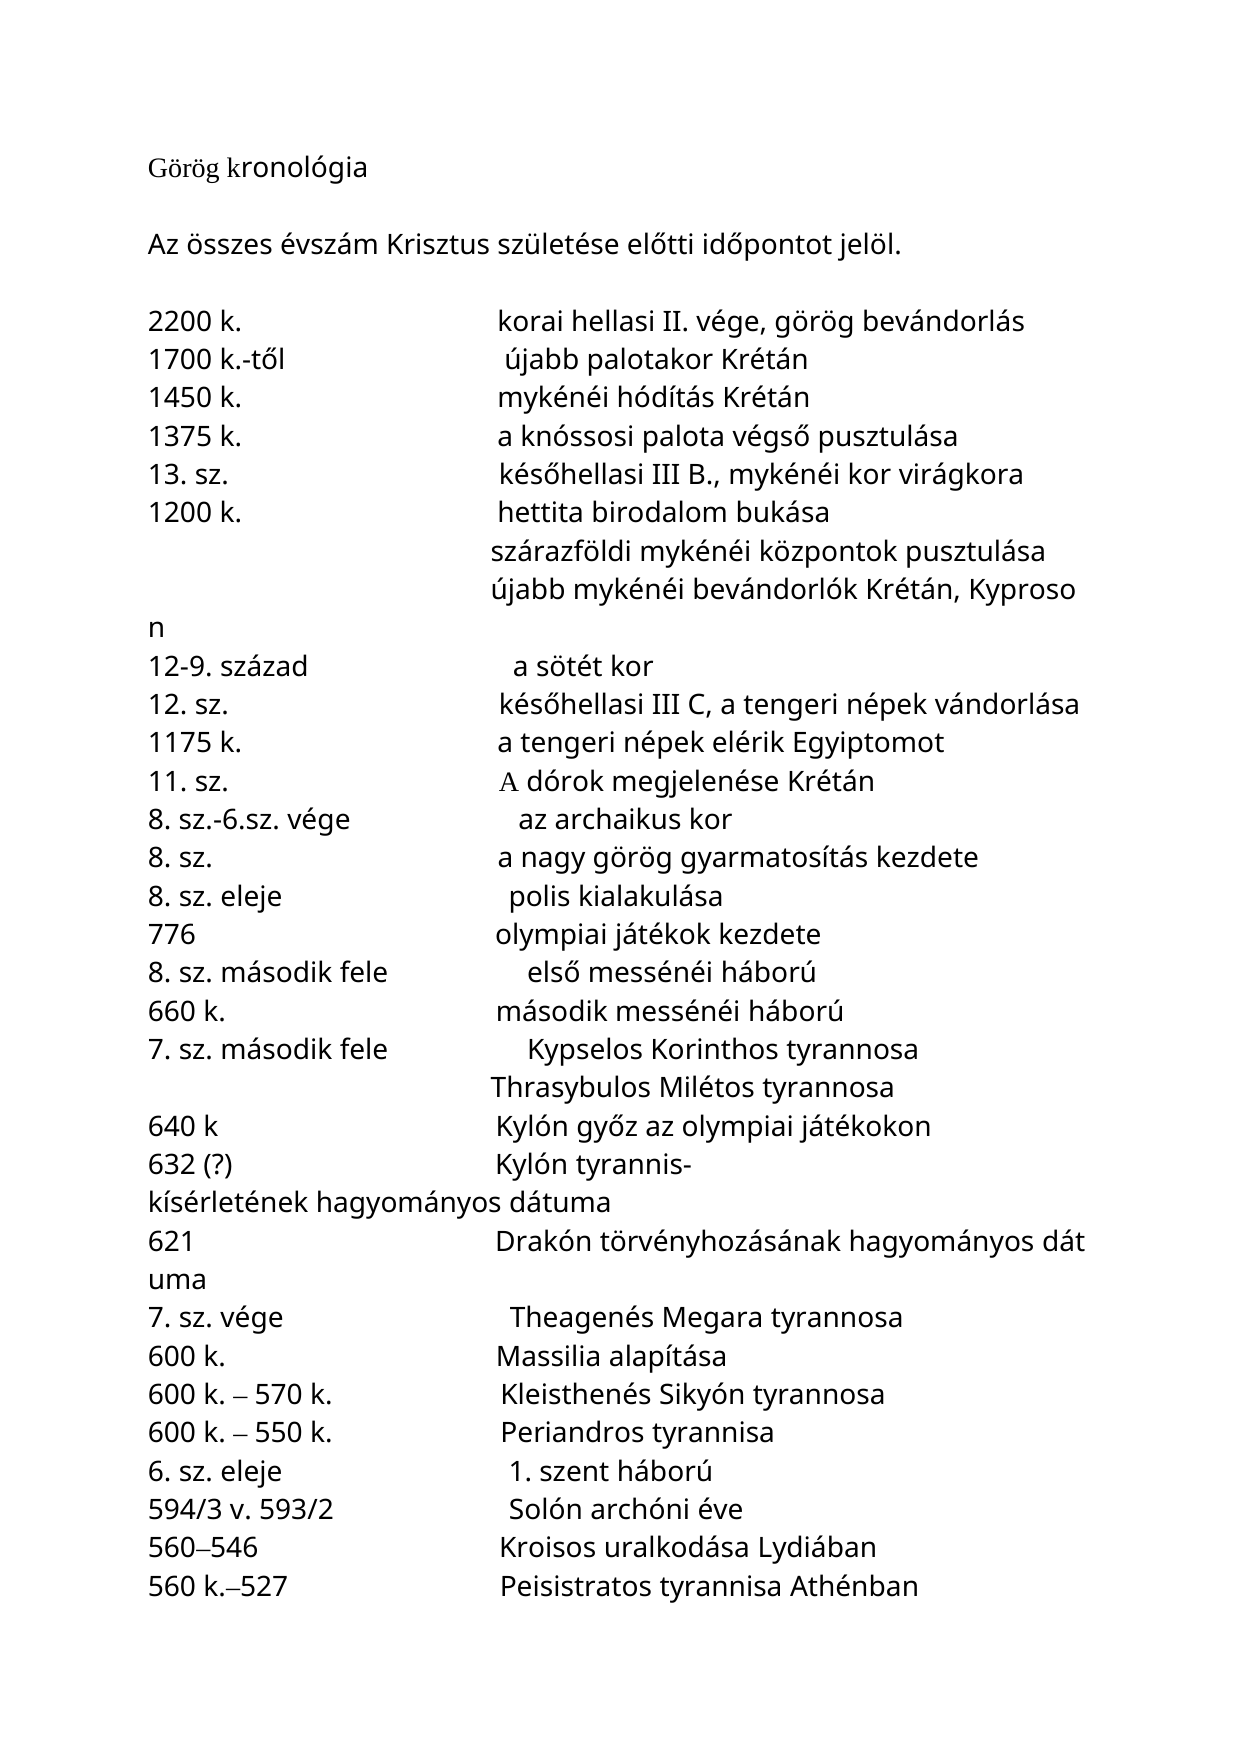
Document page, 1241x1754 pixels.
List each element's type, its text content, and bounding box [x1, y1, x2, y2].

text szárazföldi mykénéi központok pusztulása [148, 531, 1093, 569]
text 1700 k.-től újabb palotakor Krétán [148, 339, 1093, 378]
text Thrasybulos Milétos tyrannosa [148, 1068, 1093, 1106]
text 600 k. – 550 k. Periandros tyrannisa [148, 1413, 1093, 1451]
text 560 k.–527 Peisistratos tyrannisa Athénban [148, 1566, 1093, 1604]
text 8. sz. második fele első messénéi háború [148, 953, 1093, 991]
text 6. sz. eleje 1. szent háború [148, 1451, 1093, 1489]
text 2200 k. korai hellasi II. vége, görög bevándorlás [148, 301, 1093, 339]
text 12. sz. későhellasi III C, a tengeri népek vándorlása [148, 684, 1093, 723]
text 621 Drakón törvényhozásának hagyományos dátuma [148, 1221, 1093, 1298]
text 8. sz.-6.sz. vége az archaikus kor [148, 799, 1093, 838]
text 8. sz. eleje polis kialakulása [148, 876, 1093, 914]
text 7. sz. második fele Kypselos Korinthos tyrannosa [148, 1029, 1093, 1068]
text 1200 k. hettita birodalom bukása [148, 493, 1093, 531]
text 632 (?) Kylón tyrannis-kísérletének hagyományos dátuma [148, 1144, 1093, 1221]
text 1375 k. a knóssosi palota végső pusztulása [148, 416, 1093, 454]
text 660 k. második messénéi háború [148, 991, 1093, 1029]
text Görög kronológia [148, 148, 1093, 186]
text 12-9. század a sötét kor [148, 646, 1093, 684]
text 600 k. Massilia alapítása [148, 1336, 1093, 1374]
text 594/3 v. 593/2 Solón archóni éve [148, 1489, 1093, 1528]
text 640 k Kylón győz az olympiai játékokon [148, 1106, 1093, 1144]
text 1175 k. a tengeri népek elérik Egyiptomot [148, 723, 1093, 761]
text Az összes évszám Krisztus születése előtti időpontot jelöl. [148, 224, 1093, 263]
text újabb mykénéi bevándorlók Krétán, Kyproson [148, 569, 1093, 646]
text 7. sz. vége Theagenés Megara tyrannosa [148, 1298, 1093, 1336]
text 1450 k. mykénéi hódítás Krétán [148, 378, 1093, 416]
text 776 olympiai játékok kezdete [148, 914, 1093, 953]
text 13. sz. későhellasi III B., mykénéi kor virágkora [148, 454, 1093, 493]
text 8. sz. a nagy görög gyarmatosítás kezdete [148, 838, 1093, 876]
text 11. sz. A dórok megjelenése Krétán [148, 761, 1093, 799]
text 600 k. – 570 k. Kleisthenés Sikyón tyrannosa [148, 1374, 1093, 1413]
text 560–546 Kroisos uralkodása Lydiában [148, 1528, 1093, 1566]
